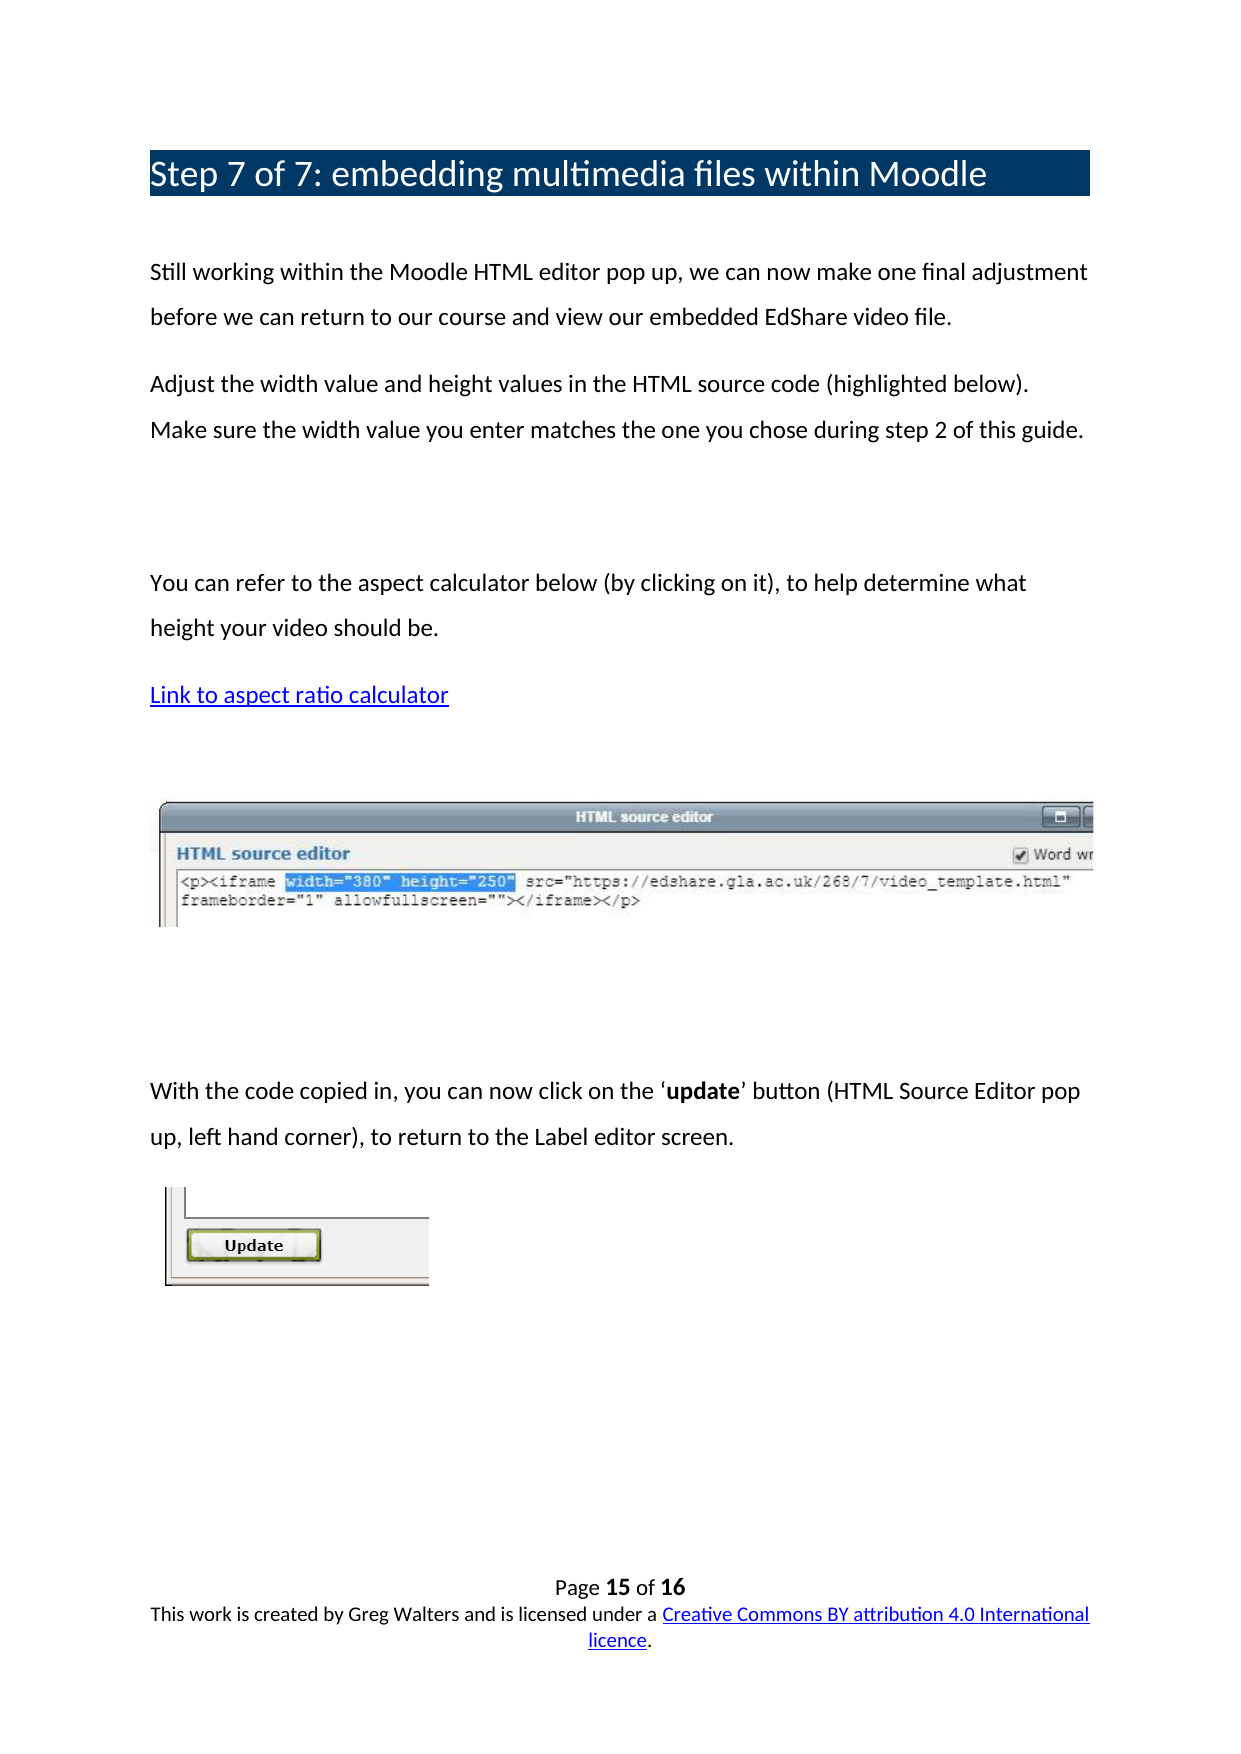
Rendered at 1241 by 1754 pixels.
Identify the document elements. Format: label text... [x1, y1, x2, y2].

text Still working within the Moodle HTML editor pop up, we can now make one final adjustment before we can return to our course and view our embedded EdShare video file. [150, 256, 1090, 332]
text With the code copied in, you can now click on the ‘update’ button (HTML Source Editor pop up, left hand corner), to return to the Label editor screen. [150, 1075, 1090, 1151]
picture [150, 1187, 430, 1287]
text Link to aspect ratio calculator [150, 679, 1090, 709]
text You can refer to the aspect calculator below (by clicking on it), to help determine what height your video should be. [150, 567, 1090, 643]
text Adjust the width value and height values in the HTML source code (highlighted below). Make sure the width value you enter matches the one you chose during step 2 of this guide. [150, 368, 1090, 532]
picture [150, 798, 1094, 927]
subtitle Step 7 of 7: embedding multimedia files within Moodle [150, 150, 1090, 196]
